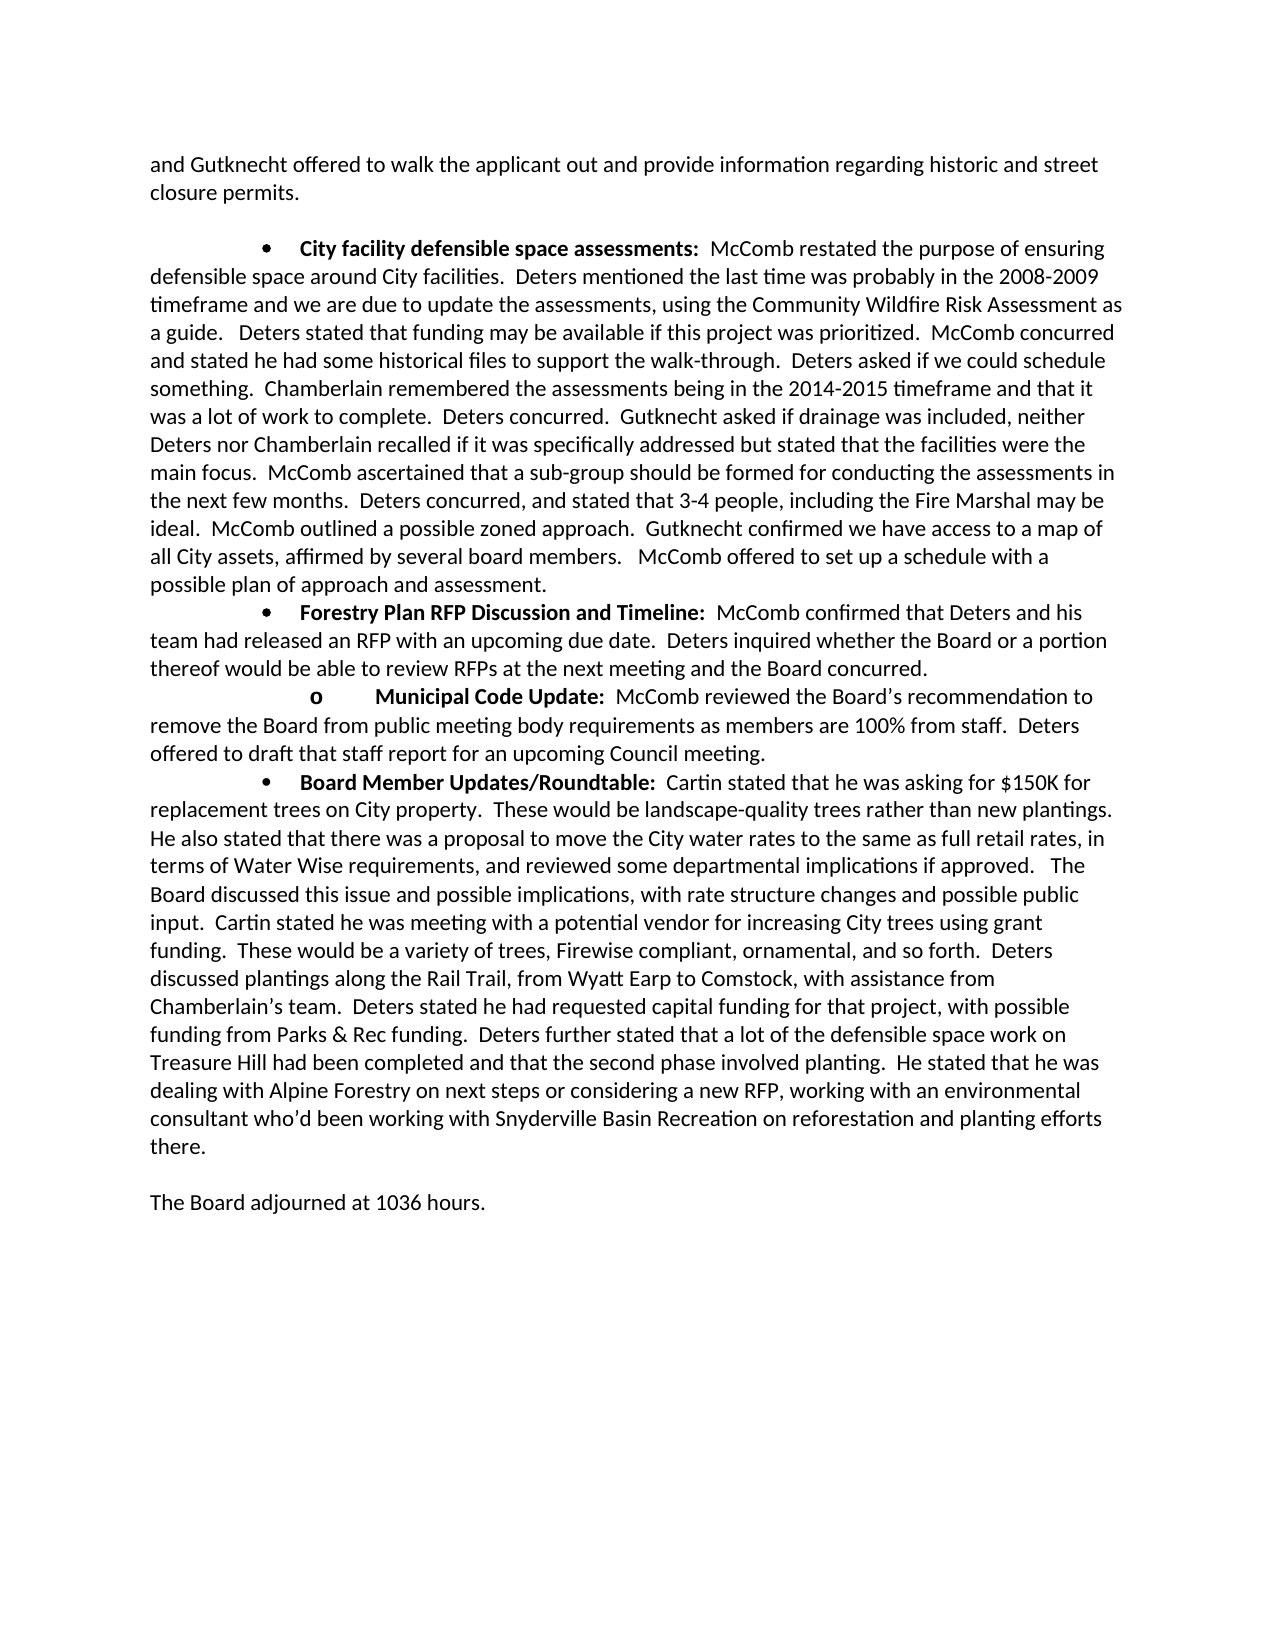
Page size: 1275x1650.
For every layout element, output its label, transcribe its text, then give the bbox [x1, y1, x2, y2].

list Forestry Plan RFP Discussion and Timeline: McComb confirmed that Deters and his team had released an RFP with an upcoming due date. Deters inquired whether the Board or a portion thereof would be able to review RFPs at the next meeting and the Board concurred. [150, 598, 1125, 682]
list City facility defensible space assessments: McComb restated the purpose of ensuring defensible space around City facilities. Deters mentioned the last time was probably in the 2008-2009 timeframe and we are due to update the assessments, using the Community Wildfire Risk Assessment as a guide. Deters stated that funding may be available if this project was prioritized. McComb concurred and stated he had some historical files to support the walk-through. Deters asked if we could schedule something. Chamberlain remembered the assessments being in the 2014-2015 timeframe and that it was a lot of work to complete. Deters concurred. Gutknecht asked if drainage was included, neither Deters nor Chamberlain recalled if it was specifically addressed but stated that the facilities were the main focus. McComb ascertained that a sub-group should be formed for conducting the assessments in the next few months. Deters concurred, and stated that 3-4 people, including the Fire Marshal may be ideal. McComb outlined a possible zoned approach. Gutknecht confirmed we have access to a map of all City assets, affirmed by several board members. McComb offered to set up a schedule with a possible plan of approach and assessment. [150, 234, 1125, 598]
list Board Member Updates/Roundtable: Cartin stated that he was asking for $150K for replacement trees on City property. These would be landscape-quality trees rather than new plantings. He also stated that there was a proposal to move the City water rates to the same as full retail rates, in terms of Water Wise requirements, and reviewed some departmental implications if approved. The Board discussed this issue and possible implications, with rate structure changes and possible public input. Cartin stated he was meeting with a potential vendor for increasing City trees using grant funding. These would be a variety of trees, Firewise compliant, ornamental, and so forth. Deters discussed plantings along the Rail Trail, from Wyatt Earp to Comstock, with assistance from Chamberlain’s team. Deters stated he had requested capital funding for that project, with possible funding from Parks & Rec funding. Deters further stated that a lot of the defensible space work on Treasure Hill had been completed and that the second phase involved planting. He stated that he was dealing with Alpine Forestry on next steps or considering a new RFP, working with an environmental consultant who’d been working with Snyderville Basin Recreation on reforestation and planting efforts there. [150, 768, 1125, 1160]
text The Board adjourned at 1036 hours. [150, 1188, 1125, 1216]
list Municipal Code Update: McComb reviewed the Board’s recommendation to remove the Board from public meeting body requirements as members are 100% from staff. Deters offered to draft that staff report for an upcoming Council meeting. [150, 682, 1125, 768]
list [150, 150, 1125, 206]
